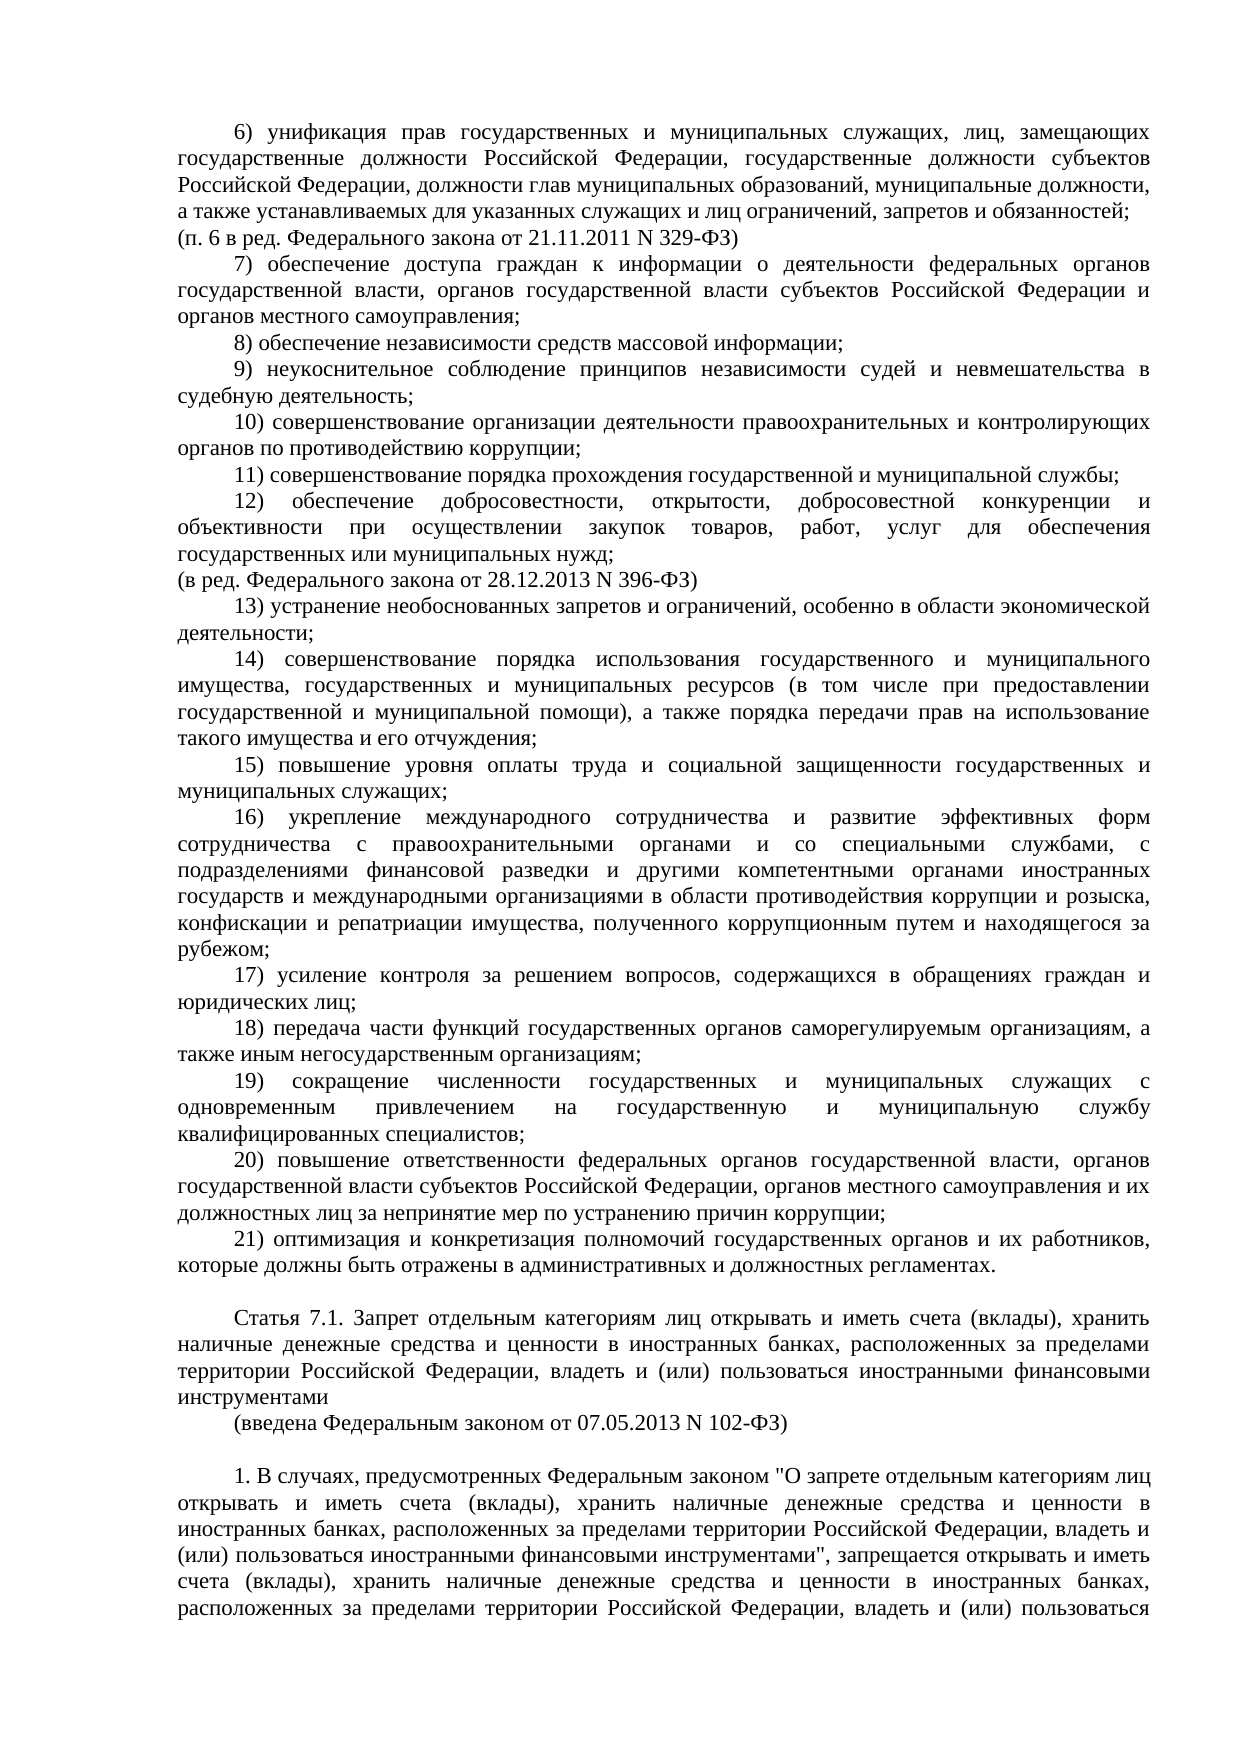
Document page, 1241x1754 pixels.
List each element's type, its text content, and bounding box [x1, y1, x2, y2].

text 9) неукоснительное соблюдение принципов независимости судей и невмешательства в судебную деятельность; [177, 355, 1152, 408]
text (в ред. Федерального закона от 28.12.2013 N 396-ФЗ) [177, 566, 1152, 592]
text 17) усиление контроля за решением вопросов, содержащихся в обращениях граждан и юридических лиц; [177, 961, 1152, 1014]
text 15) повышение уровня оплаты труда и социальной защищенности государственных и муниципальных служащих; [177, 751, 1152, 803]
text 8) обеспечение независимости средств массовой информации; [177, 329, 1152, 355]
text 20) повышение ответственности федеральных органов государственной власти, органов государственной власти субъектов Российской Федерации, органов местного самоуправления и их должностных лиц за непринятие мер по устранению причин коррупции; [177, 1146, 1152, 1225]
text Статья 7.1. Запрет отдельным категориям лиц открывать и иметь счета (вклады), хранить наличные денежные средства и ценности в иностранных банках, расположенных за пределами территории Российской Федерации, владеть и (или) пользоваться иностранными финансовыми инструментами [177, 1304, 1152, 1409]
text 19) сокращение численности государственных и муниципальных служащих с одновременным привлечением на государственную и муниципальную службу квалифицированных специалистов; [177, 1067, 1152, 1146]
text 21) оптимизация и конкретизация полномочий государственных органов и их работников, которые должны быть отражены в административных и должностных регламентах. [177, 1225, 1152, 1278]
text 13) устранение необоснованных запретов и ограничений, особенно в области экономической деятельности; [177, 592, 1152, 645]
text 18) передача части функций государственных органов саморегулируемым организациям, а также иным негосударственным организациям; [177, 1014, 1152, 1067]
text 12) обеспечение добросовестности, открытости, добросовестной конкуренции и объективности при осуществлении закупок товаров, работ, услуг для обеспечения государственных или муниципальных нужд; [177, 487, 1152, 566]
text (п. 6 в ред. Федерального закона от 21.11.2011 N 329-ФЗ) [177, 223, 1152, 250]
text 14) совершенствование порядка использования государственного и муниципального имущества, государственных и муниципальных ресурсов (в том числе при предоставлении государственной и муниципальной помощи), а также порядка передачи прав на использование такого имущества и его отчуждения; [177, 645, 1152, 751]
text 6) унификация прав государственных и муниципальных служащих, лиц, замещающих государственные должности Российской Федерации, государственные должности субъектов Российской Федерации, должности глав муниципальных образований, муниципальные должности, а также устанавливаемых для указанных служащих и лиц ограничений, запретов и обязанностей; [177, 118, 1152, 223]
text 10) совершенствование организации деятельности правоохранительных и контролирующих органов по противодействию коррупции; [177, 408, 1152, 461]
text (введена Федеральным законом от 07.05.2013 N 102-ФЗ) [177, 1409, 1152, 1436]
text 7) обеспечение доступа граждан к информации о деятельности федеральных органов государственной власти, органов государственной власти субъектов Российской Федерации и органов местного самоуправления; [177, 250, 1152, 329]
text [177, 1462, 1152, 1620]
text 16) укрепление международного сотрудничества и развитие эффективных форм сотрудничества с правоохранительными органами и со специальными службами, с подразделениями финансовой разведки и другими компетентными органами иностранных государств и международными организациями в области противодействия коррупции и розыска, конфискации и репатриации имущества, полученного коррупционным путем и находящегося за рубежом; [177, 803, 1152, 961]
text 11) совершенствование порядка прохождения государственной и муниципальной службы; [177, 461, 1152, 487]
